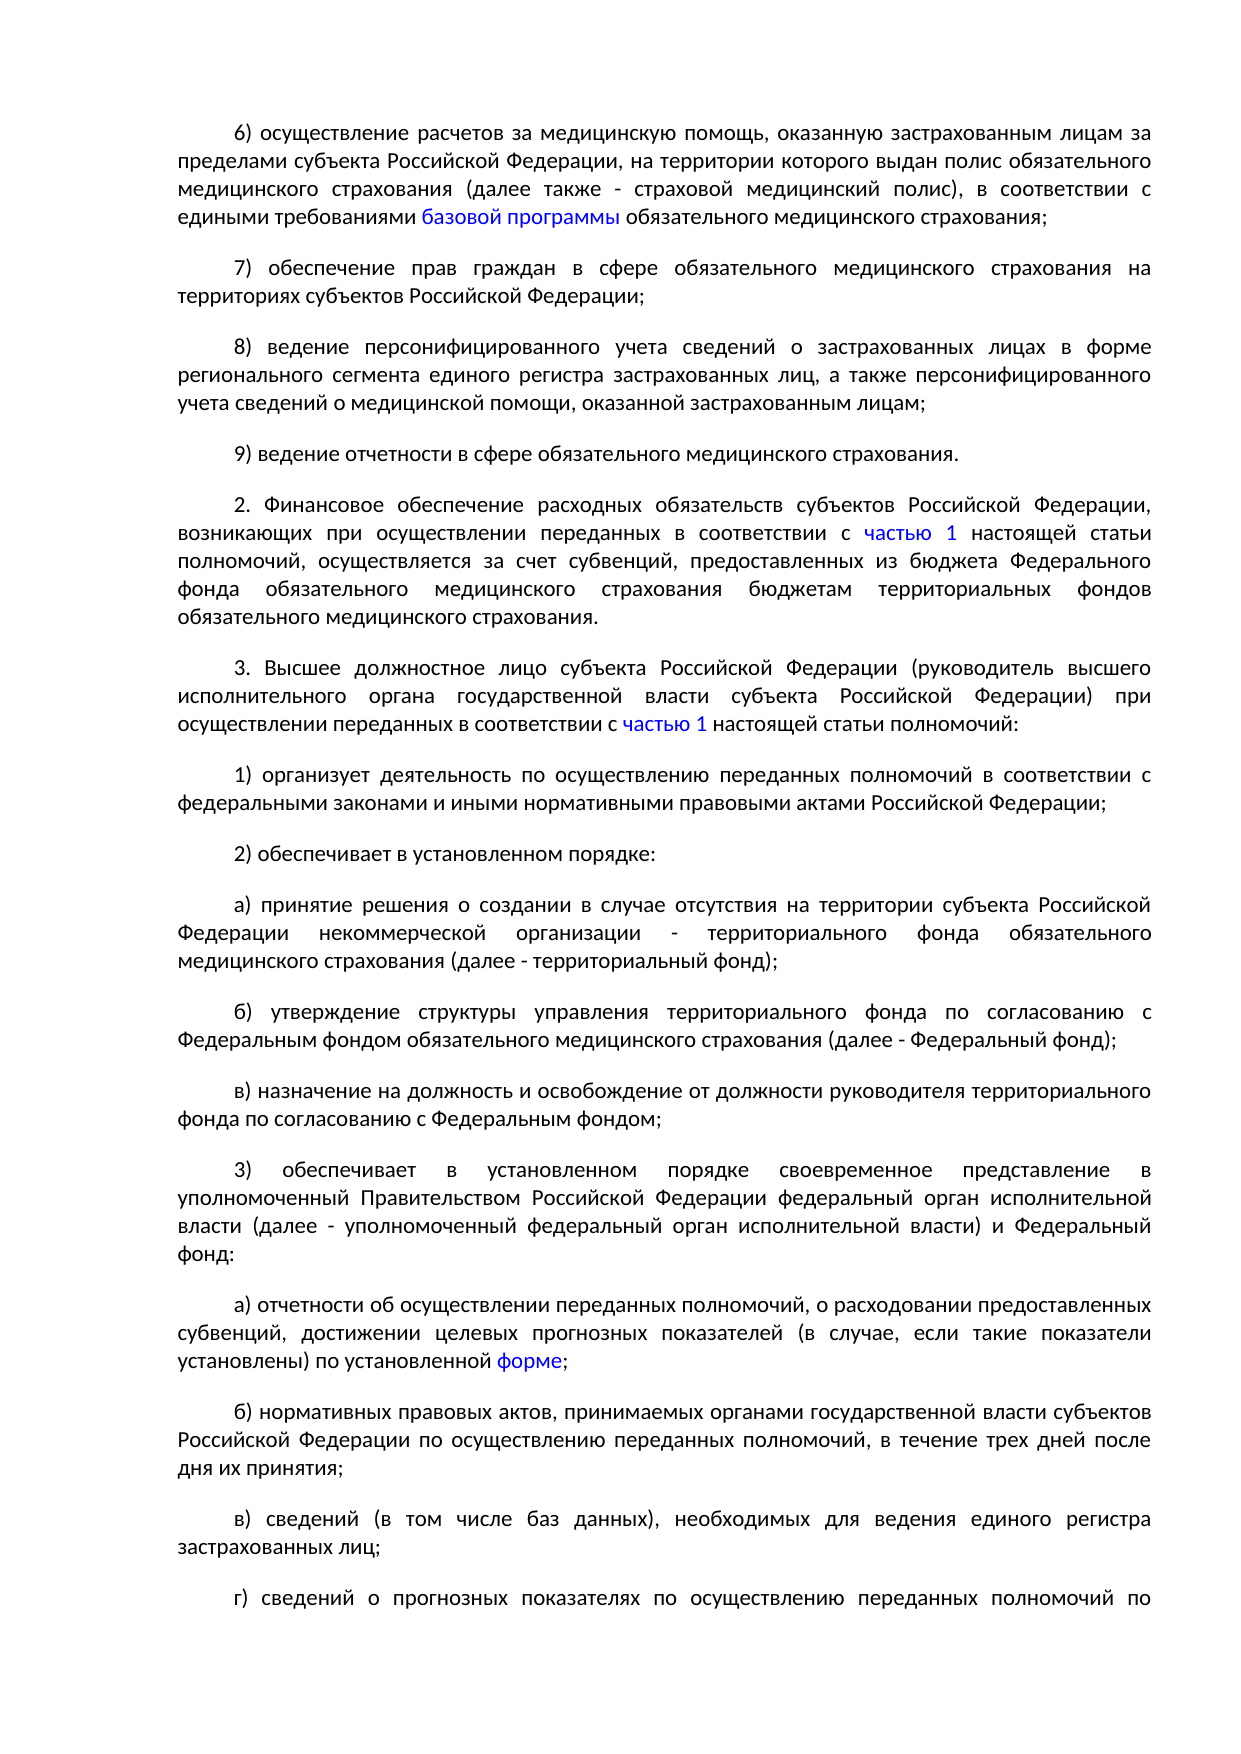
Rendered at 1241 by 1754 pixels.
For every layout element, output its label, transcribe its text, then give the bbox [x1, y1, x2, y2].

text 9) ведение отчетности в сфере обязательного медицинского страхования. [177, 439, 1152, 467]
text 8) ведение персонифицированного учета сведений о застрахованных лицах в форме регионального сегмента единого регистра застрахованных лиц, а также персонифицированного учета сведений о медицинской помощи, оказанной застрахованным лицам; [177, 332, 1152, 416]
text 2) обеспечивает в установленном порядке: [177, 839, 1152, 867]
text в) назначение на должность и освобождение от должности руководителя территориального фонда по согласованию с Федеральным фондом; [177, 1076, 1152, 1132]
text б) нормативных правовых актов, принимаемых органами государственной власти субъектов Российской Федерации по осуществлению переданных полномочий, в течение трех дней после дня их принятия; [177, 1397, 1152, 1481]
text а) отчетности об осуществлении переданных полномочий, о расходовании предоставленных субвенций, достижении целевых прогнозных показателей (в случае, если такие показатели установлены) по установленной форме; [177, 1290, 1152, 1374]
text 3. Высшее должностное лицо субъекта Российской Федерации (руководитель высшего исполнительного органа государственной власти субъекта Российской Федерации) при осуществлении переданных в соответствии с частью 1 настоящей статьи полномочий: [177, 653, 1152, 737]
text 3) обеспечивает в установленном порядке своевременное представление в уполномоченный Правительством Российской Федерации федеральный орган исполнительной власти (далее - уполномоченный федеральный орган исполнительной власти) и Федеральный фонд: [177, 1155, 1152, 1267]
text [177, 1583, 1152, 1611]
text б) утверждение структуры управления территориального фонда по согласованию с Федеральным фондом обязательного медицинского страхования (далее - Федеральный фонд); [177, 997, 1152, 1053]
text 1) организует деятельность по осуществлению переданных полномочий в соответствии с федеральными законами и иными нормативными правовыми актами Российской Федерации; [177, 760, 1152, 816]
text 2. Финансовое обеспечение расходных обязательств субъектов Российской Федерации, возникающих при осуществлении переданных в соответствии с частью 1 настоящей статьи полномочий, осуществляется за счет субвенций, предоставленных из бюджета Федерального фонда обязательного медицинского страхования бюджетам территориальных фондов обязательного медицинского страхования. [177, 490, 1152, 630]
text а) принятие решения о создании в случае отсутствия на территории субъекта Российской Федерации некоммерческой организации - территориального фонда обязательного медицинского страхования (далее - территориальный фонд); [177, 890, 1152, 974]
text 7) обеспечение прав граждан в сфере обязательного медицинского страхования на территориях субъектов Российской Федерации; [177, 253, 1152, 309]
text в) сведений (в том числе баз данных), необходимых для ведения единого регистра застрахованных лиц; [177, 1504, 1152, 1560]
text 6) осуществление расчетов за медицинскую помощь, оказанную застрахованным лицам за пределами субъекта Российской Федерации, на территории которого выдан полис обязательного медицинского страхования (далее также - страховой медицинский полис), в соответствии с едиными требованиями базовой программы обязательного медицинского страхования; [177, 118, 1152, 230]
